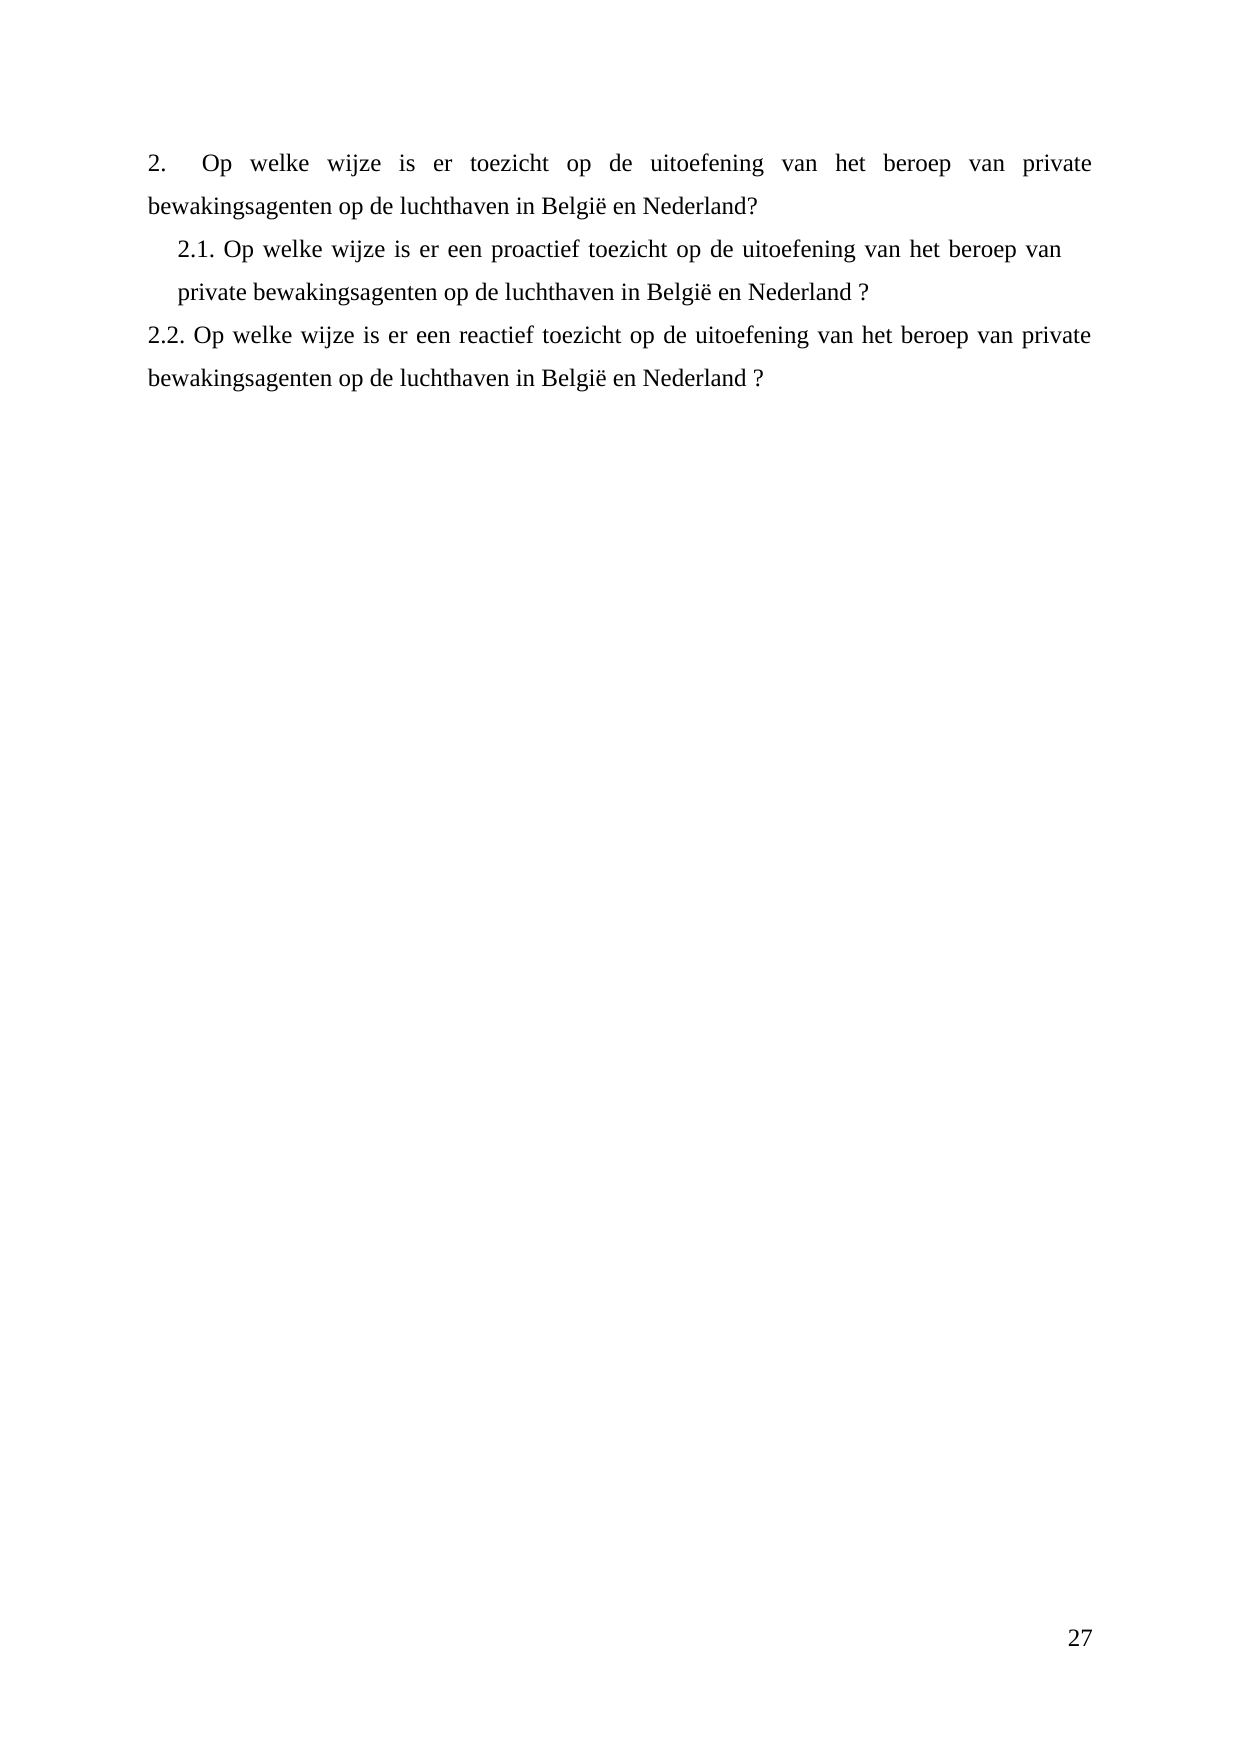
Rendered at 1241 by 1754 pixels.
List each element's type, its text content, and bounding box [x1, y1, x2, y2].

text 2. Op welke wijze is er toezicht op de uitoefening van het beroep van private bewakingsagenten op de luchthaven in België en Nederland? [148, 148, 1093, 219]
text 2.1. Op welke wijze is er een proactief toezicht op de uitoefening van het beroep van private bewakingsagenten op de luchthaven in België en Nederland ? [177, 234, 1063, 306]
text 2.2. Op welke wijze is er een reactief toezicht op de uitoefening van het beroep van private bewakingsagenten op de luchthaven in België en Nederland ? [148, 320, 1093, 392]
